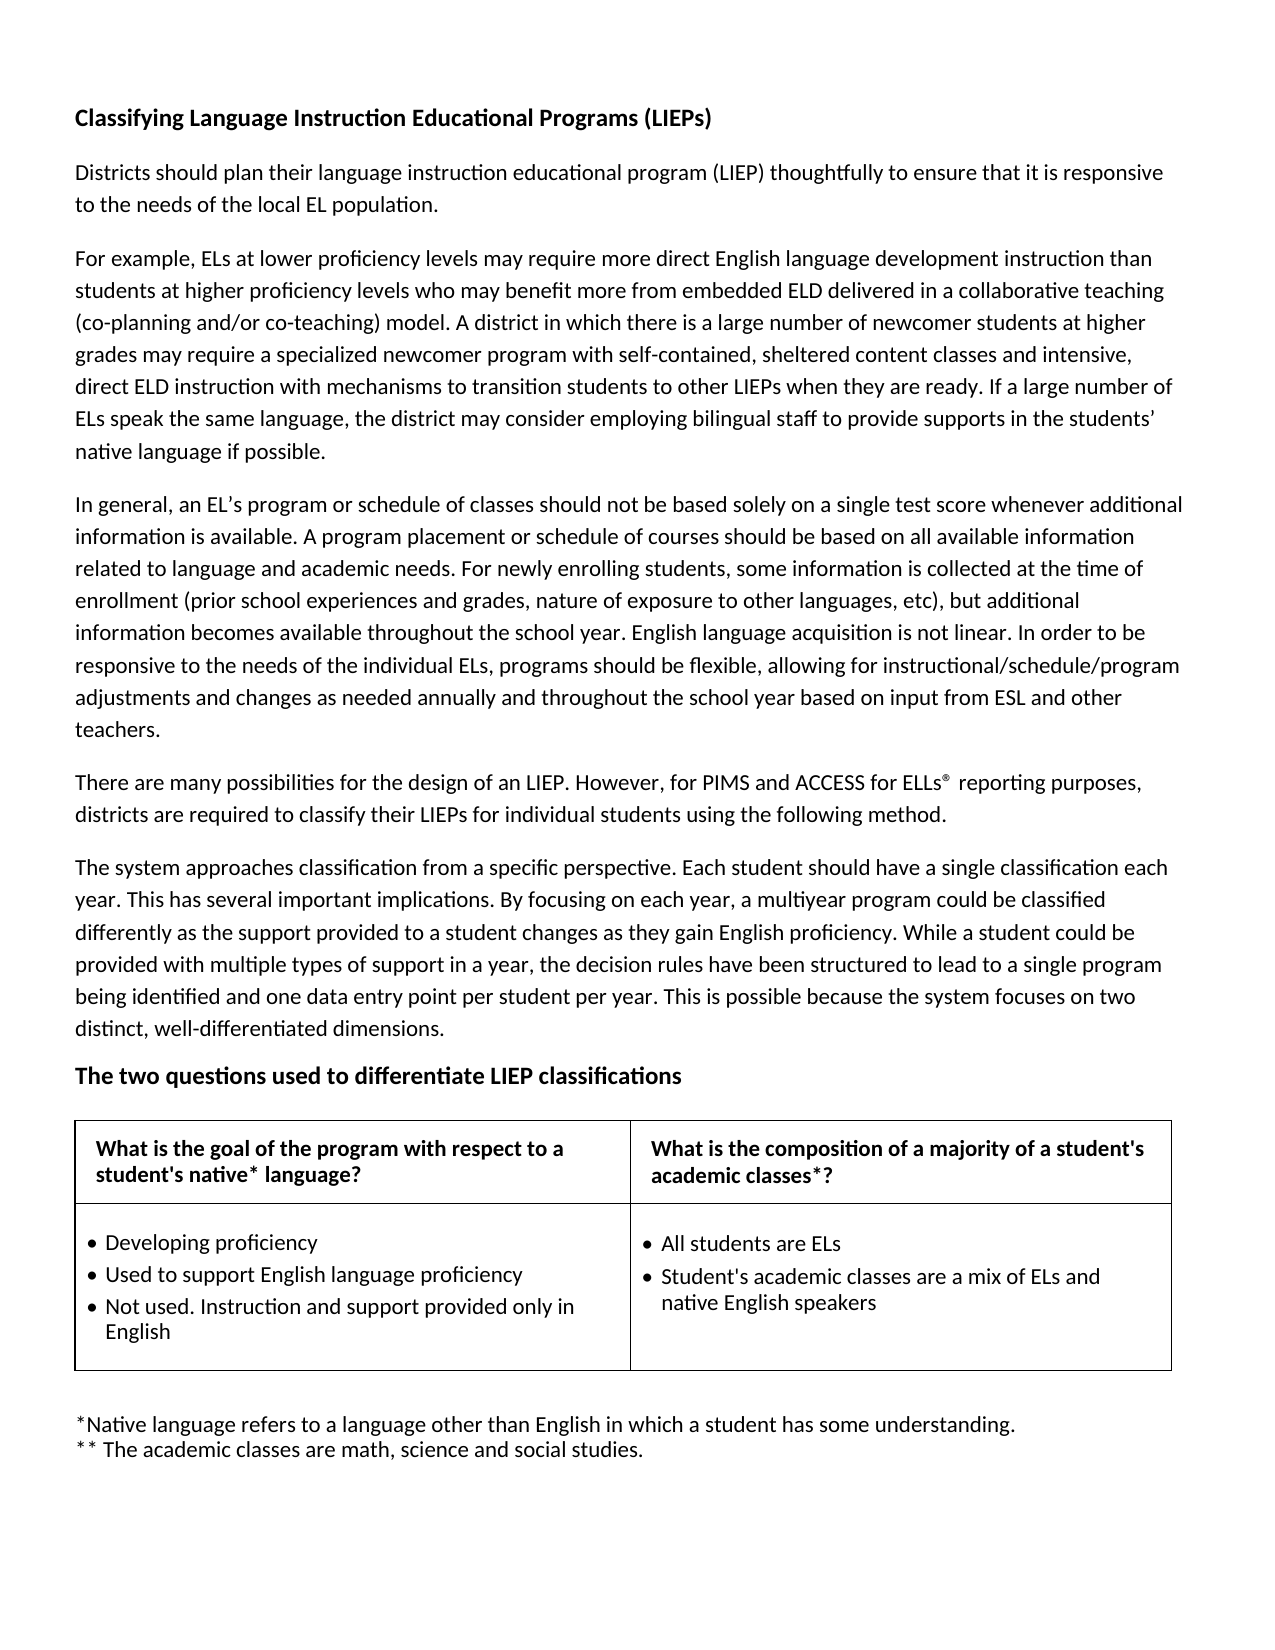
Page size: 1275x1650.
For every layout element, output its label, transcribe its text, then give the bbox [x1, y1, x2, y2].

table_header What is the goal of the program with respect to a student's native* language? [76, 1121, 630, 1203]
text Classifying Language Instruction Educational Programs (LIEPs) [75, 103, 1185, 133]
text *Native language refers to a language other than English in which a student has some understanding. [75, 1413, 1185, 1438]
text In general, an EL’s program or schedule of classes should not be based solely on a single test score whenever additional information is available. A program placement or schedule of courses should be based on all available information related to language and academic needs. For newly enrolling students, some information is collected at the time of enrollment (prior school experiences and grades, nature of exposure to other languages, etc), but additional information becomes available throughout the school year. English language acquisition is not linear. In order to be responsive to the needs of the individual ELs, programs should be flexible, allowing for instructional/schedule/program adjustments and changes as needed annually and throughout the school year based on input from ESL and other teachers. [75, 490, 1185, 743]
text The system approaches classification from a specific perspective. Each student should have a single classification each year. This has several important implications. By focusing on each year, a multiyear program could be classified differently as the support provided to a student changes as they gain English proficiency. While a student could be provided with multiple types of support in a year, the decision rules have been structured to lead to a single program being identified and one data entry point per student per year. This is possible because the system focuses on two distinct, well-differentiated dimensions. [75, 853, 1185, 1042]
text Districts should plan their language instruction educational program (LIEP) thoughtfully to ensure that it is responsive to the needs of the local EL population. [75, 158, 1185, 219]
table_cell All students are ELs Student's academic classes are a mix of ELs and native English speakers [631, 1204, 1171, 1370]
text There are many possibilities for the design of an LIEP. However, for PIMS and ACCESS for ELLs® reporting purposes, districts are required to classify their LIEPs for individual students using the following method. [75, 768, 1185, 828]
table_header What is the composition of a majority of a student's academic classes*? [631, 1121, 1171, 1203]
table_cell Developing proficiency Used to support English language proficiency Not used. Instruction and support provided only in English [76, 1204, 630, 1370]
text For example, ELs at lower proficiency levels may require more direct English language development instruction than students at higher proficiency levels who may benefit more from embedded ELD delivered in a collaborative teaching (co-planning and/or co-teaching) model. A district in which there is a large number of newcomer students at higher grades may require a specialized newcomer program with self-contained, sheltered content classes and intensive, direct ELD instruction with mechanisms to transition students to other LIEPs when they are ready. If a large number of ELs speak the same language, the district may consider employing bilingual staff to provide supports in the students’ native language if possible. [75, 244, 1185, 465]
text ** The academic classes are math, science and social studies. [75, 1438, 1185, 1463]
text The two questions used to differentiate LIEP classifications [75, 1060, 1185, 1091]
